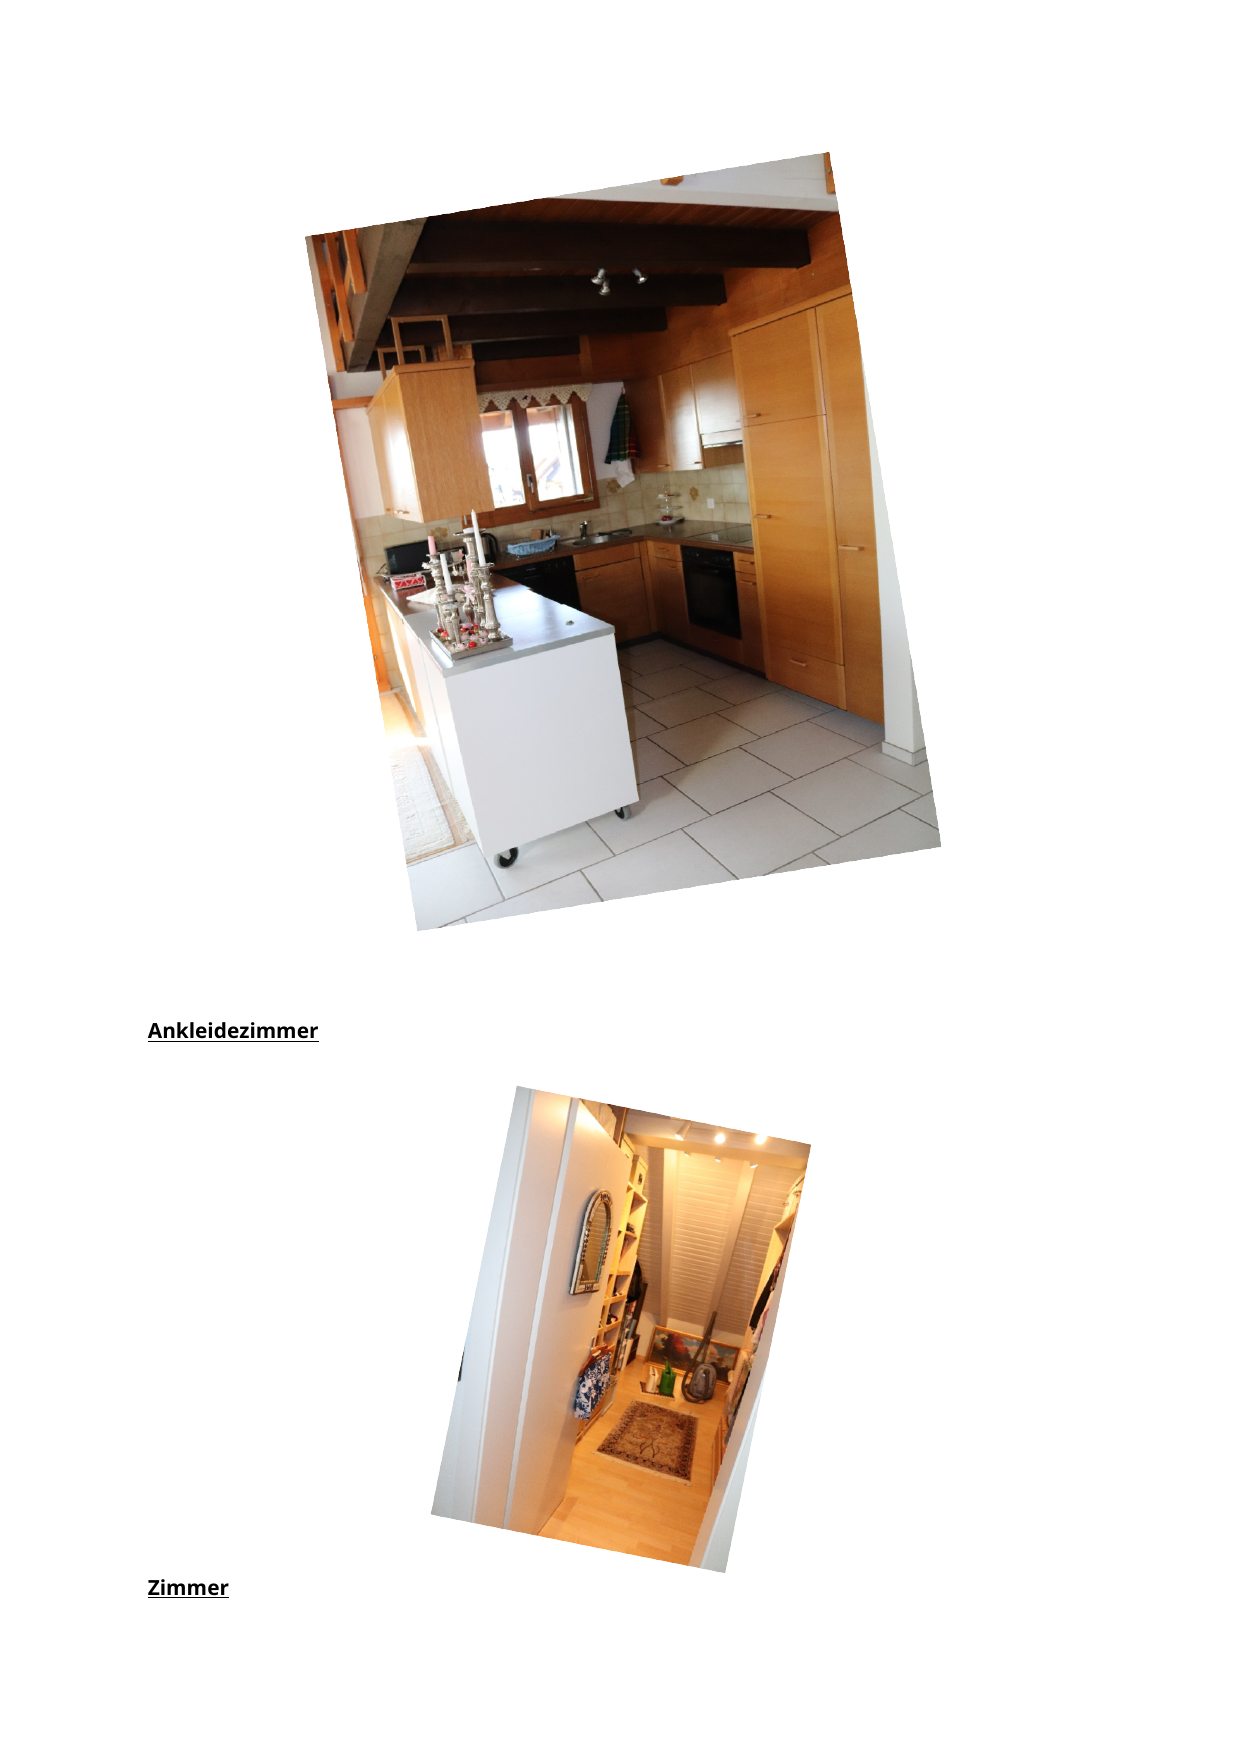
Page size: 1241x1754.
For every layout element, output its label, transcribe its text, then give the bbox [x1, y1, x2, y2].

picture [431, 1086, 811, 1573]
picture [305, 153, 941, 930]
text Zimmer [148, 1572, 1093, 1601]
text Ankleidezimmer [148, 1016, 1093, 1045]
